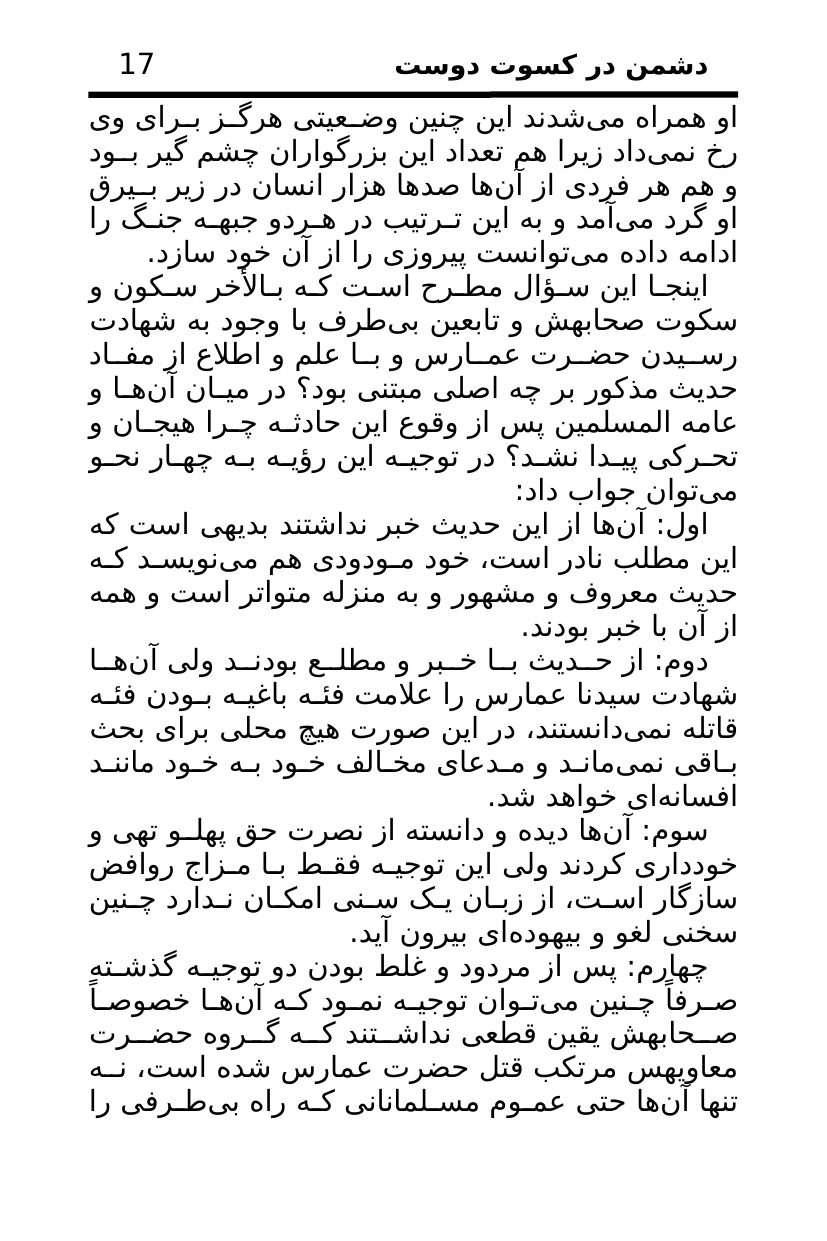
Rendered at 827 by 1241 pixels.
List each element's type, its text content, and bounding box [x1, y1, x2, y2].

text دوم: از حدیث با خبر و مطلع بودند ولی آن‌ها شهادت سیدنا عمارس را علامت فئه باغیه بودن فئه قاتله نمی‌دانستند، در این صورت هیچ محلی برای بحث باقی نمی‌ماند و مدعای مخالف خود به خود مانند افسانه‌ای خواهد شد. [89, 643, 738, 813]
text سوم: آن‌ها دیده و دانسته از نصرت حق پهلو تهی و خودداری کردند ولی این توجیه فقط با مزاج روافض سازگار است، از زبان یک سنی امکان ندارد چنین سخنی لغو و بیهوده‌ای بیرون آید. [89, 813, 738, 949]
text اول: آن‌ها از این حدیث خبر نداشتند بدیهی است که این مطلب نادر است، خود مودودی هم می‌نویسد که حدیث معروف و مشهور و به منزله متواتر است و همه از آن با خبر بودند. [89, 507, 738, 643]
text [89, 100, 738, 270]
text اینجا این سؤال مطرح است که بالأخر سکون و سکوت صحابهش و تابعین بی‌طرف با وجود به شهادت رسیدن حضرت عمارس و با علم و اطلاع از مفاد حدیث مذکور بر چه اصلی مبتنی بود؟ در میان آن‌ها و عامه المسلمین پس از وقوع این حادثه چرا هیجان و تحرکی پیدا نشد؟ در توجیه این رؤیه به چهار نحو می‌توان جواب داد: [89, 270, 738, 507]
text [89, 949, 738, 1119]
